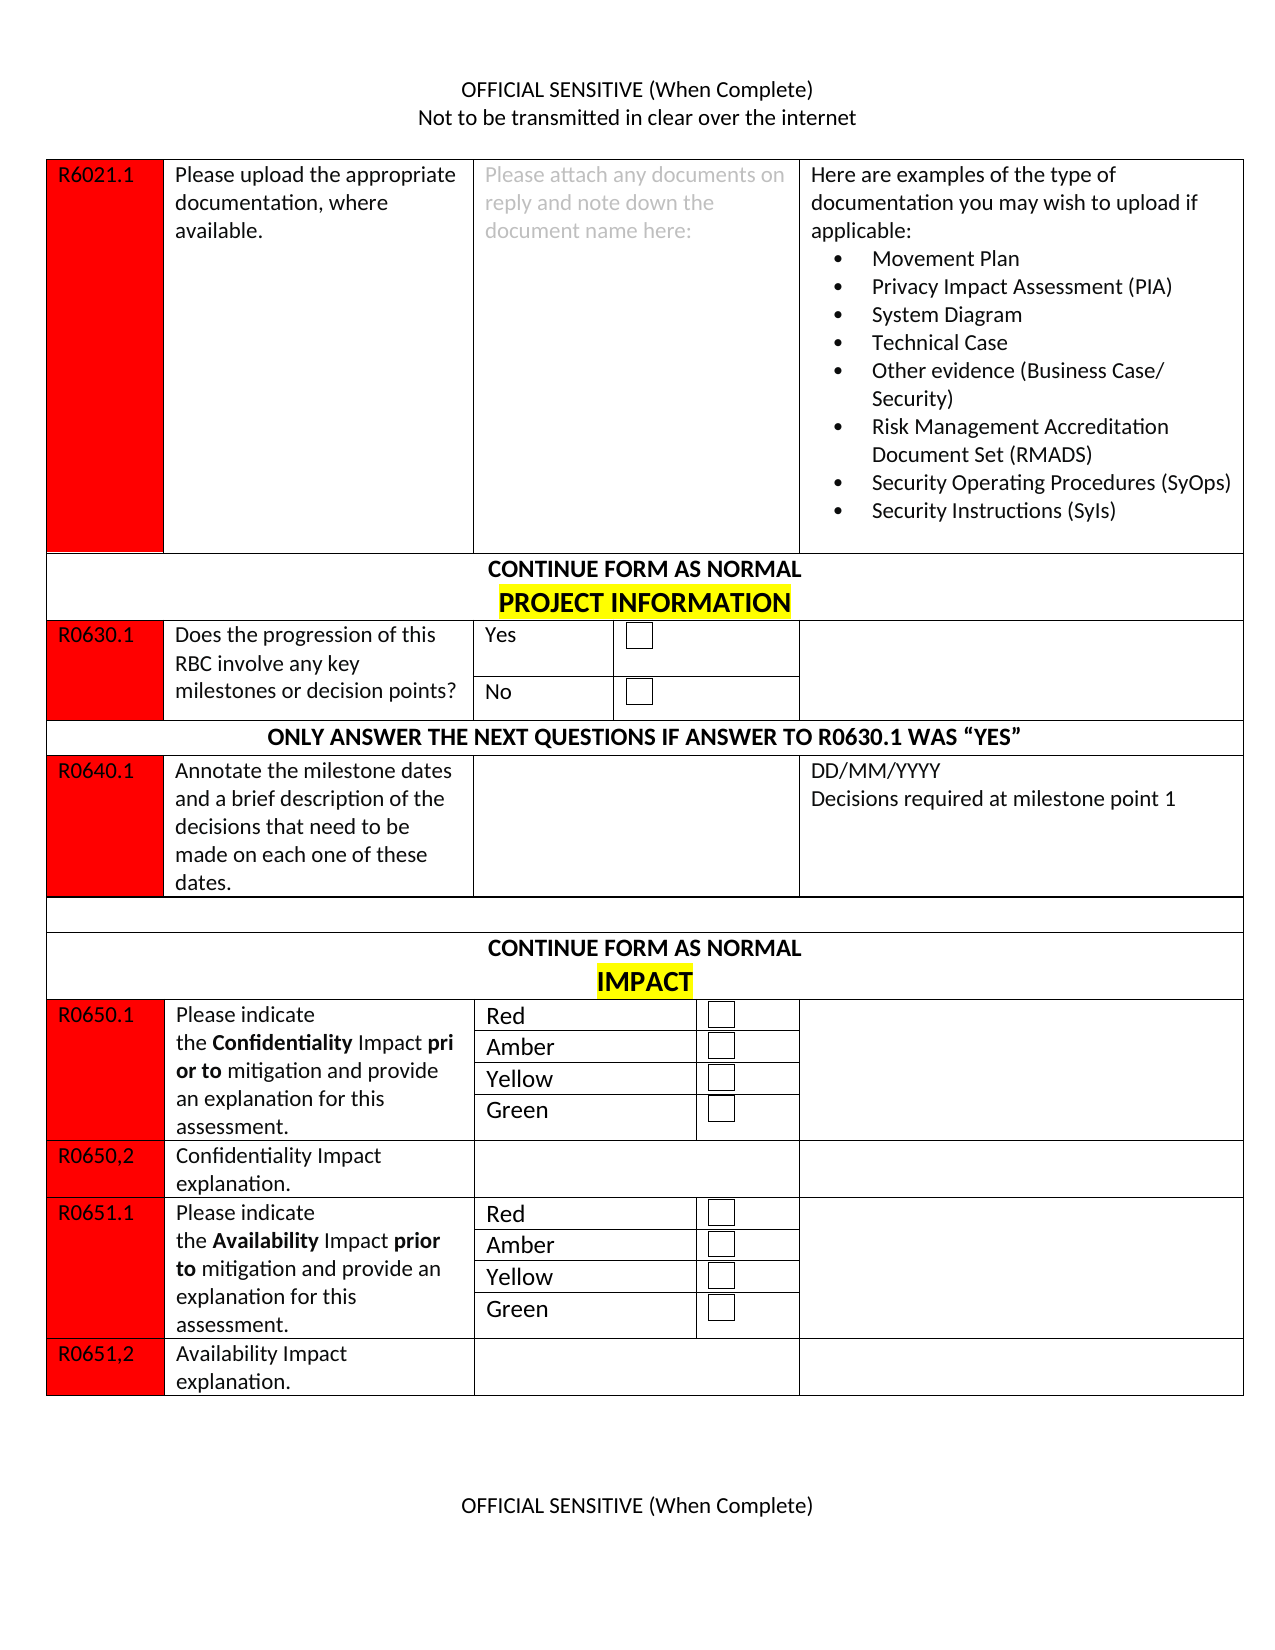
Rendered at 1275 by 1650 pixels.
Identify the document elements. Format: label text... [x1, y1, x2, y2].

table_header Please upload the appropriate documentation, where available. [164, 160, 473, 552]
table_cell Availability Impact explanation. [291, 1339, 474, 1395]
table_header Please attach any documents on reply and note down the document name here: [474, 160, 799, 552]
table_cell [614, 621, 799, 676]
table_cell [697, 1198, 799, 1228]
table_cell [697, 1000, 799, 1030]
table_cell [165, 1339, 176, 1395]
table_cell Green [475, 1293, 696, 1338]
table_cell [614, 677, 799, 720]
table_cell [800, 1141, 1243, 1197]
table_cell [697, 1063, 799, 1093]
table_cell DD/MM/YYYY Decisions required at milestone point 1 [800, 756, 1243, 896]
table_header Here are examples of the type of documentation you may wish to upload if applicable: Movement Plan Privacy Impact Assessment (PIA) System Diagram Technical Case Other evidence (Business Case/ Security) Risk Management Accreditation Document Set (RMADS) Security Operating Procedures (SyOps) Security Instructions (SyIs) [800, 160, 1243, 552]
table_cell Red [475, 1198, 696, 1228]
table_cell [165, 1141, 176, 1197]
table_cell Amber [475, 1031, 696, 1062]
table_cell No [474, 677, 613, 720]
table_cell R0630.1 [47, 621, 163, 720]
table_cell R0650,2 [47, 1141, 164, 1197]
table_cell [697, 1031, 799, 1062]
table_cell [697, 1293, 799, 1338]
table_cell Green [475, 1095, 696, 1140]
table_cell [47, 898, 1243, 932]
table_cell Annotate the milestone dates and a brief description of the decisions that need to be made on each one of these dates. [232, 756, 473, 896]
table_cell Yellow [475, 1261, 696, 1292]
table_header R6021.1 [47, 160, 163, 552]
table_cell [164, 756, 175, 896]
table_cell [697, 1095, 799, 1140]
table_cell Please indicate the Availability Impact prior to mitigation and provide an explanation for this assessment. [289, 1198, 474, 1338]
table_cell Confidentiality Impact explanation. [291, 1141, 474, 1197]
table_cell [800, 621, 1243, 720]
table_cell Does the progression of this RBC involve any key milestones or decision points? [164, 621, 473, 720]
table_cell [475, 1141, 799, 1197]
table_cell R0640.1 [47, 756, 163, 896]
table_cell [697, 1261, 799, 1292]
table_cell Red [475, 1000, 696, 1030]
table_cell [697, 1230, 799, 1260]
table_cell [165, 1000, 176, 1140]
table_cell [800, 1000, 1243, 1140]
table_cell Yellow [475, 1063, 696, 1093]
table_cell [800, 1339, 1243, 1395]
table_cell Amber [475, 1230, 696, 1260]
table_cell [474, 756, 799, 896]
table_cell Please indicate the Confidentiality Impact prior to mitigation and provide an explanation for this assessment. [289, 1000, 474, 1140]
table_cell [800, 1198, 1243, 1338]
table_cell R0650.1 [47, 1000, 164, 1140]
table_cell CONTINUE FORM AS NORMAL IMPACT [47, 933, 1243, 999]
table_cell Yes [474, 621, 613, 676]
table_cell ONLY ANSWER THE NEXT QUESTIONS IF ANSWER TO R0630.1 WAS “YES” [47, 721, 1243, 755]
table_cell [475, 1339, 799, 1395]
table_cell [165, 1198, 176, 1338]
table_cell R0651,2 [47, 1339, 164, 1395]
table_cell CONTINUE FORM AS NORMAL PROJECT INFORMATION [47, 554, 1243, 619]
table_cell R0651.1 [47, 1198, 164, 1338]
